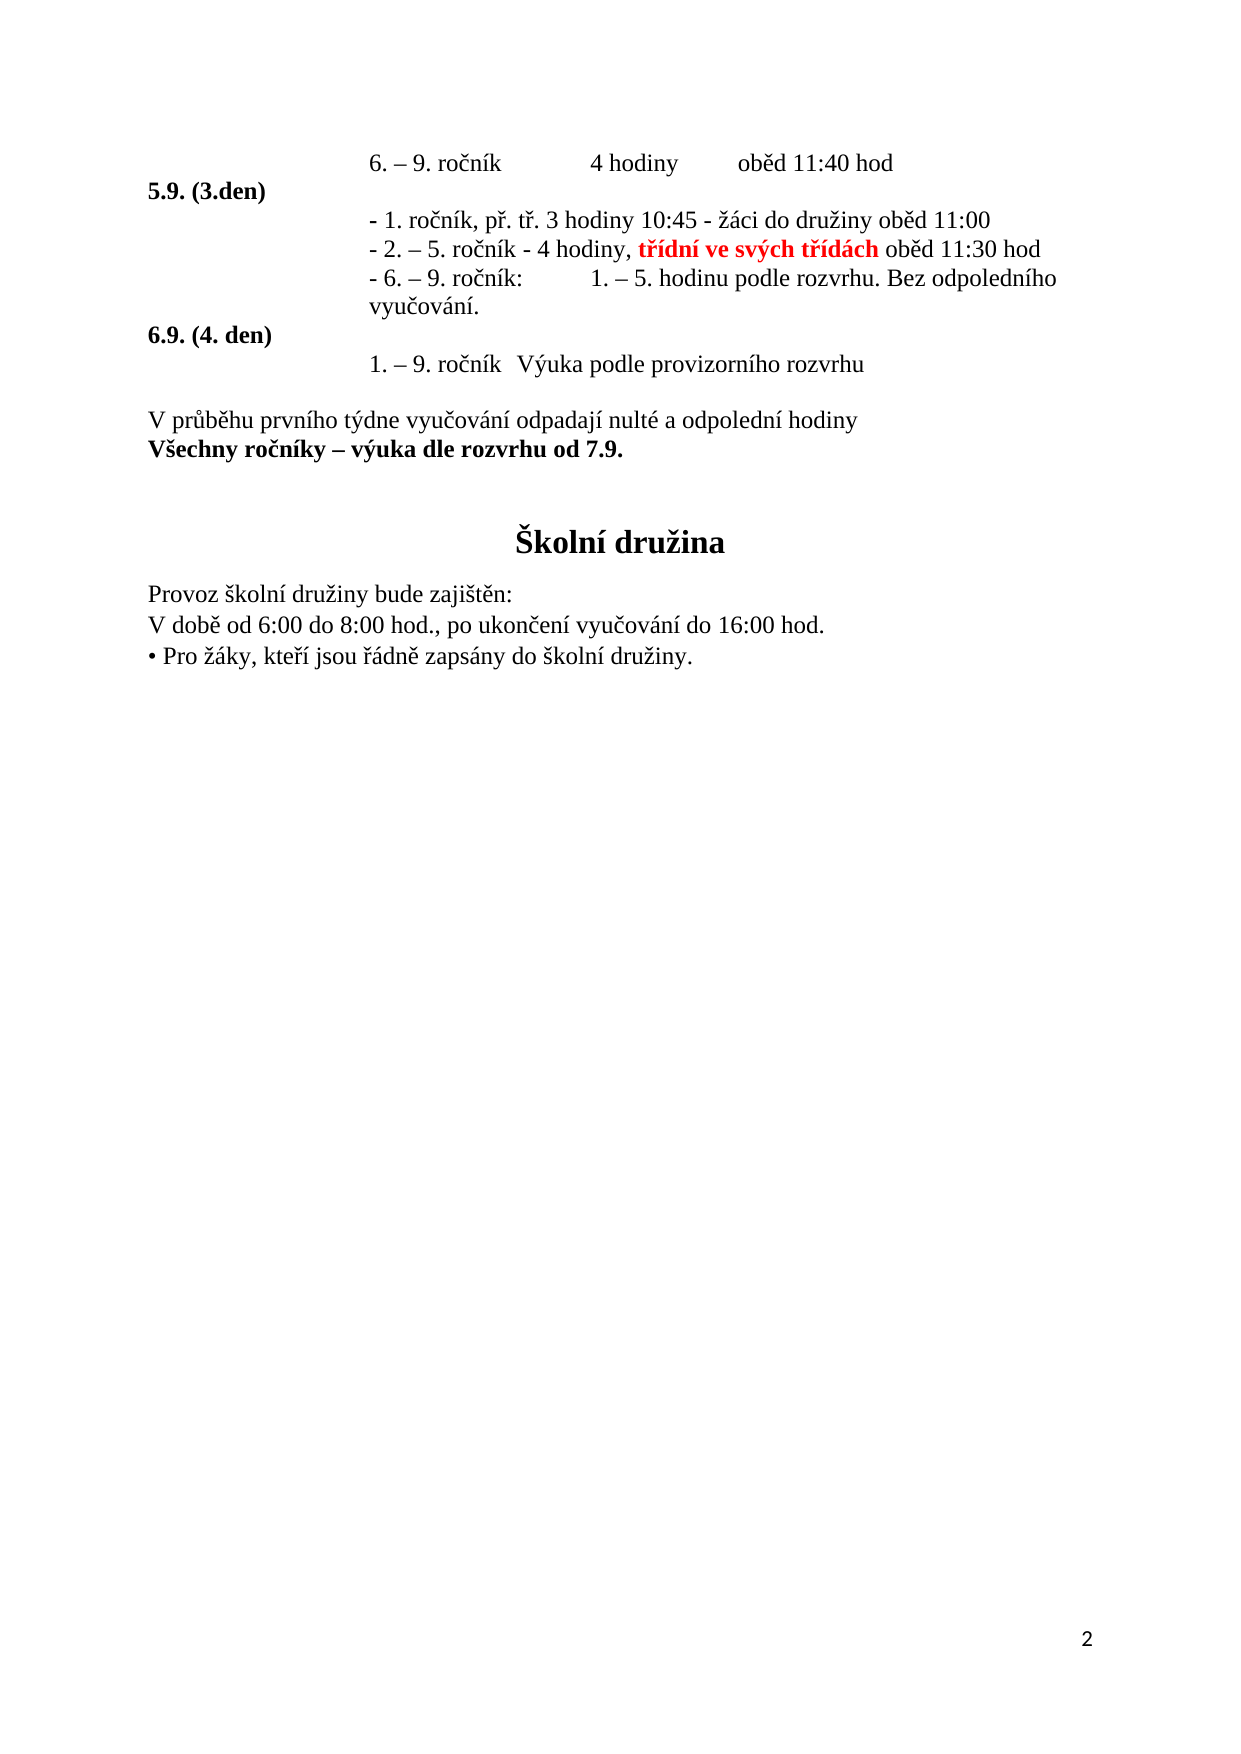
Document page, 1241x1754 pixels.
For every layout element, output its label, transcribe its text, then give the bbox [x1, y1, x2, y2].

text Provoz školní družiny bude zajištěn: [148, 579, 1093, 608]
text - 2. – 5. ročník - 4 hodiny, třídní ve svých třídách oběd 11:30 hod [295, 234, 1093, 263]
text Všechny ročníky – výuka dle rozvrhu od 7.9. [148, 434, 1093, 463]
text • Pro žáky, kteří jsou řádně zapsány do školní družiny. [148, 641, 1093, 670]
text 5.9. (3.den) [148, 176, 1093, 205]
text V průběhu prvního týdne vyučování odpadají nulté a odpolední hodiny [148, 406, 1093, 434]
text 1. – 9. ročník Výuka podle provizorního rozvrhu [295, 349, 1093, 378]
text - 1. ročník, př. tř. 3 hodiny 10:45 - žáci do družiny oběd 11:00 [148, 205, 1093, 234]
text Školní družina [148, 522, 1093, 561]
text 6.9. (4. den) [148, 320, 1093, 349]
text V době od 6:00 do 8:00 hod., po ukončení vyučování do 16:00 hod. [148, 610, 1093, 639]
text 6. – 9. ročník 4 hodiny oběd 11:40 hod [295, 148, 1093, 176]
text - 6. – 9. ročník: 1. – 5. hodinu podle rozvrhu. Bez odpoledního vyučování. [369, 263, 1093, 320]
